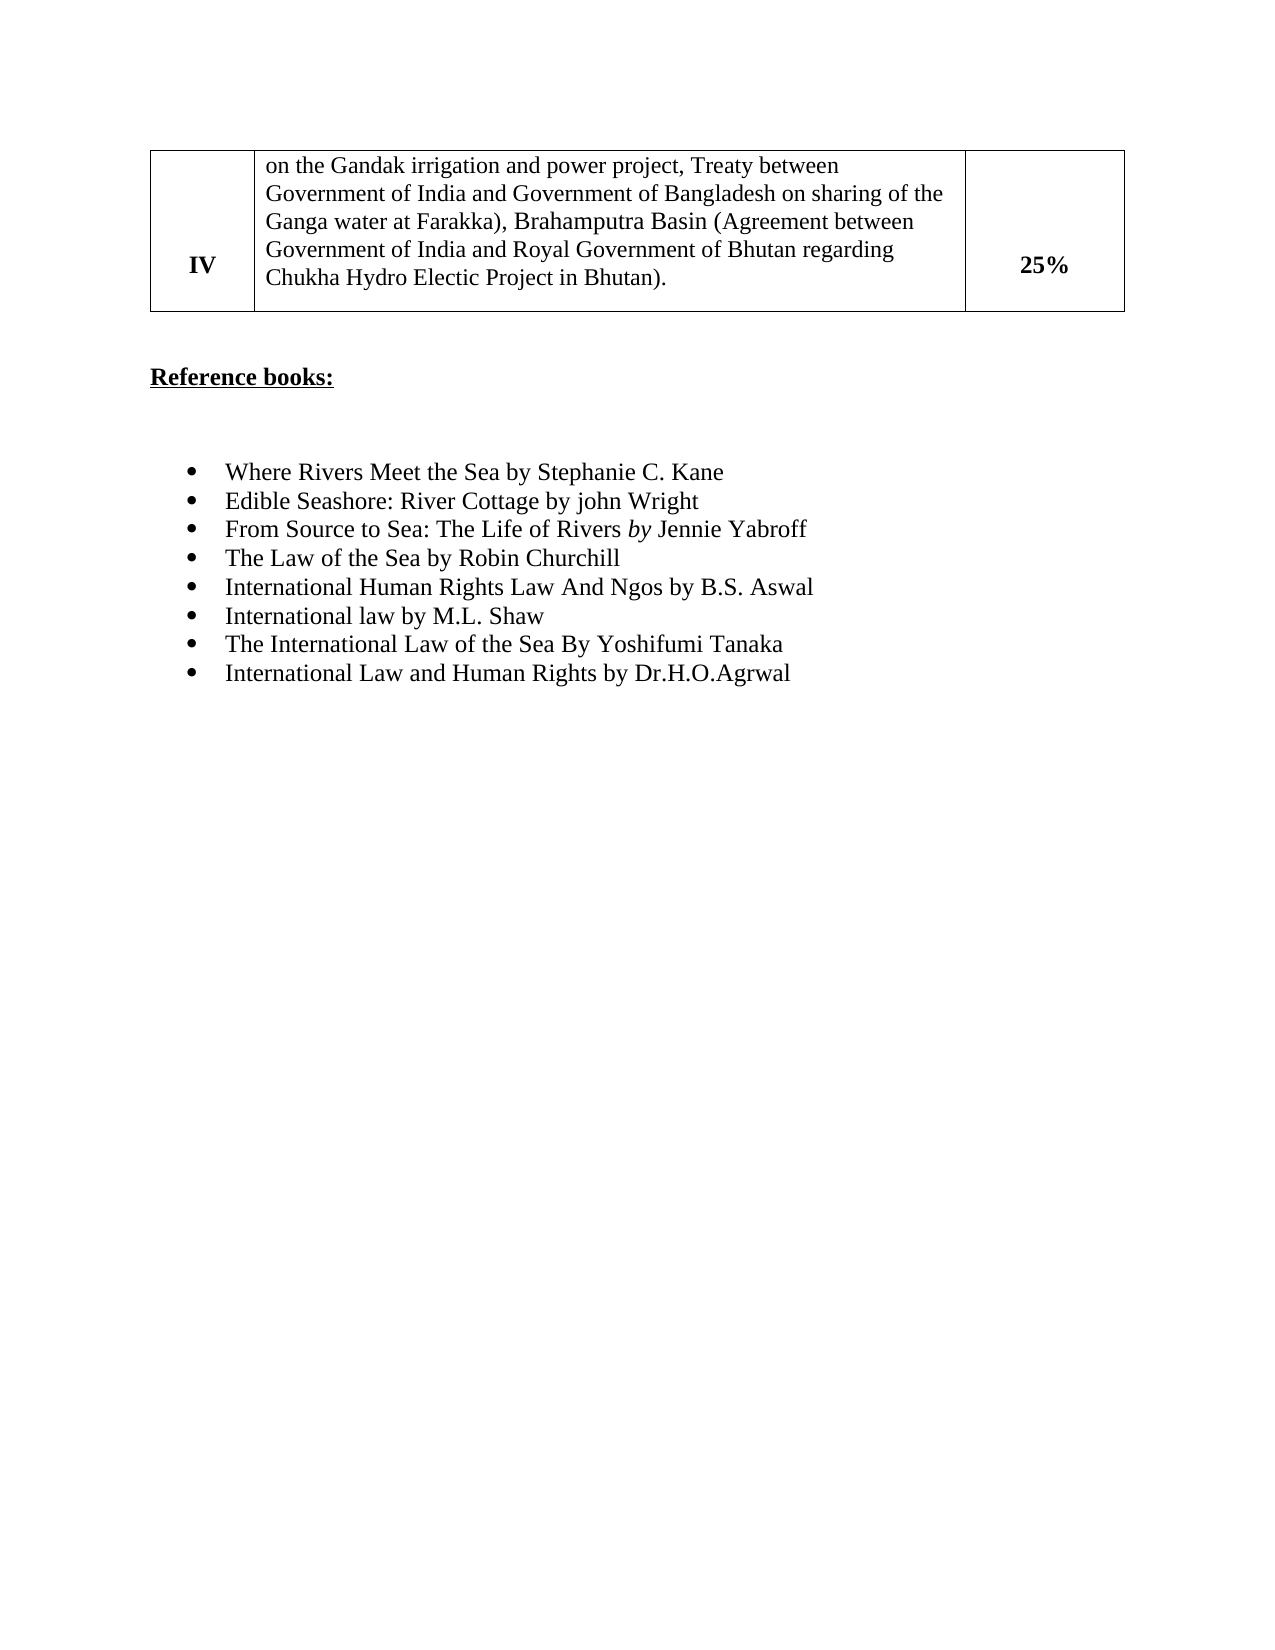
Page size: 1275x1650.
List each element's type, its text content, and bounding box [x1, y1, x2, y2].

list Where Rivers Meet the Sea by Stephanie C. Kane [187, 457, 1125, 486]
table_cell 25% [966, 151, 1124, 311]
text Reference books: [150, 362, 1125, 390]
list The Law of the Sea by Robin Churchill [187, 543, 1125, 572]
table_cell IV [151, 151, 254, 311]
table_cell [255, 151, 965, 311]
list The International Law of the Sea By Yoshifumi Tanaka [187, 629, 1125, 658]
list Edible Seashore: River Cottage by john Wright [187, 486, 1125, 514]
list International law by M.L. Shaw [187, 601, 1125, 629]
list From Source to Sea: The Life of Rivers by Jennie Yabroff [187, 514, 1125, 543]
list International Human Rights Law And Ngos by B.S. Aswal [187, 572, 1125, 601]
list International Law and Human Rights by Dr.H.O.Agrwal [187, 658, 1125, 687]
